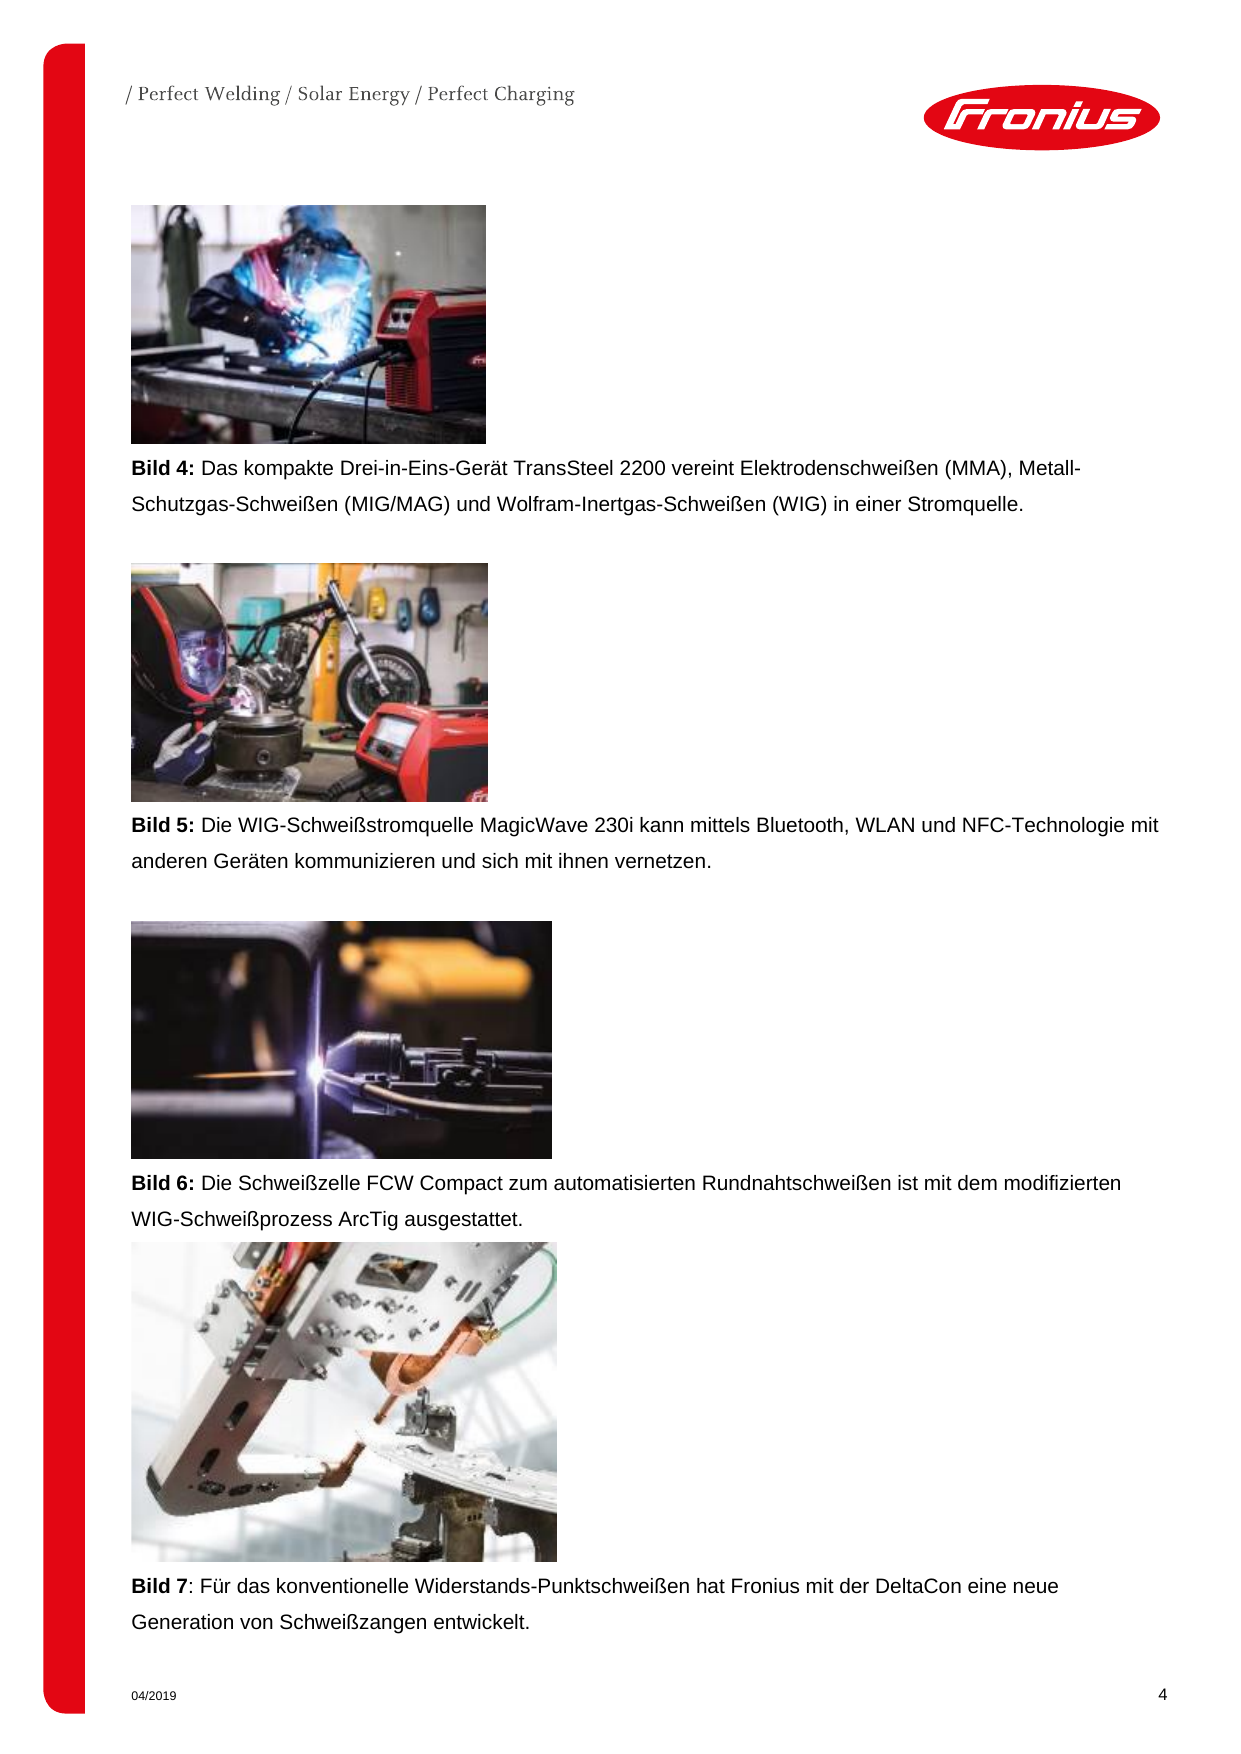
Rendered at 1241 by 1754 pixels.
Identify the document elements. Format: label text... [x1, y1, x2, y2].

text Bild 7: Für das konventionelle Widerstands-Punktschweißen hat Fronius mit der DeltaCon eine neue Generation von Schweißzangen entwickelt. [131, 1574, 1162, 1634]
text Bild 5: Die WIG-Schweißstromquelle MagicWave 230i kann mittels Bluetooth, WLAN und NFC-Technologie mit anderen Geräten kommunizieren und sich mit ihnen vernetzen. [131, 813, 1162, 873]
picture [131, 563, 488, 802]
text Bild 4: Das kompakte Drei-in-Eins-Gerät TransSteel 2200 vereint Elektrodenschweißen (MMA), Metall-Schutzgas-Schweißen (MIG/MAG) und Wolfram-Inertgas-Schweißen (WIG) in einer Stromquelle. [131, 456, 1162, 516]
picture [131, 921, 552, 1159]
picture [131, 1242, 557, 1562]
picture [131, 205, 486, 444]
text Bild 6: Die Schweißzelle FCW Compact zum automatisierten Rundnahtschweißen ist mit dem modifizierten WIG-Schweißprozess ArcTig ausgestattet. [131, 1171, 1162, 1231]
